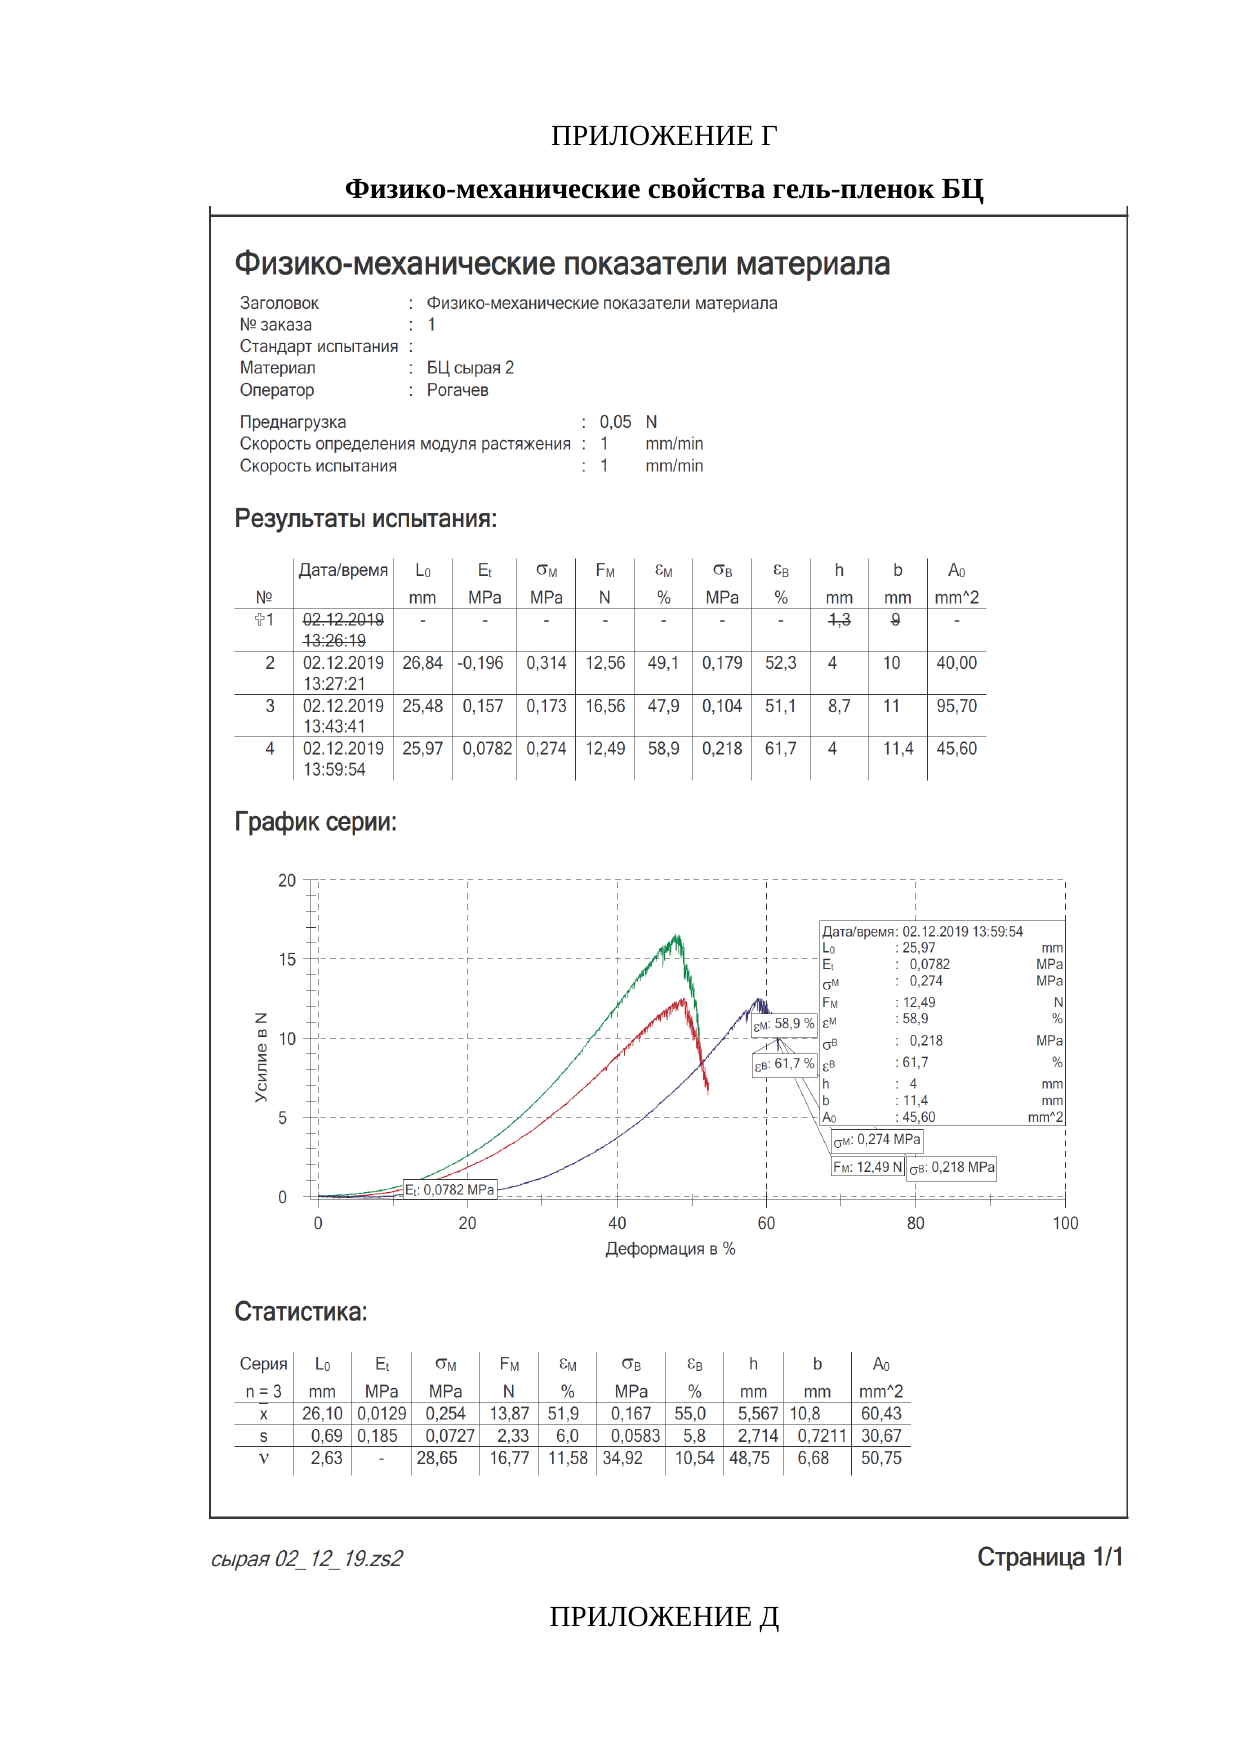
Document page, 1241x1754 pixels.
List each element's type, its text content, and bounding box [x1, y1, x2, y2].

text Физико-механические свойства гель-пленок БЦ [177, 171, 1152, 1579]
text ПРИЛОЖЕНИЕ Д [177, 1599, 1152, 1632]
text ПРИЛОЖЕНИЕ Г [177, 118, 1152, 152]
